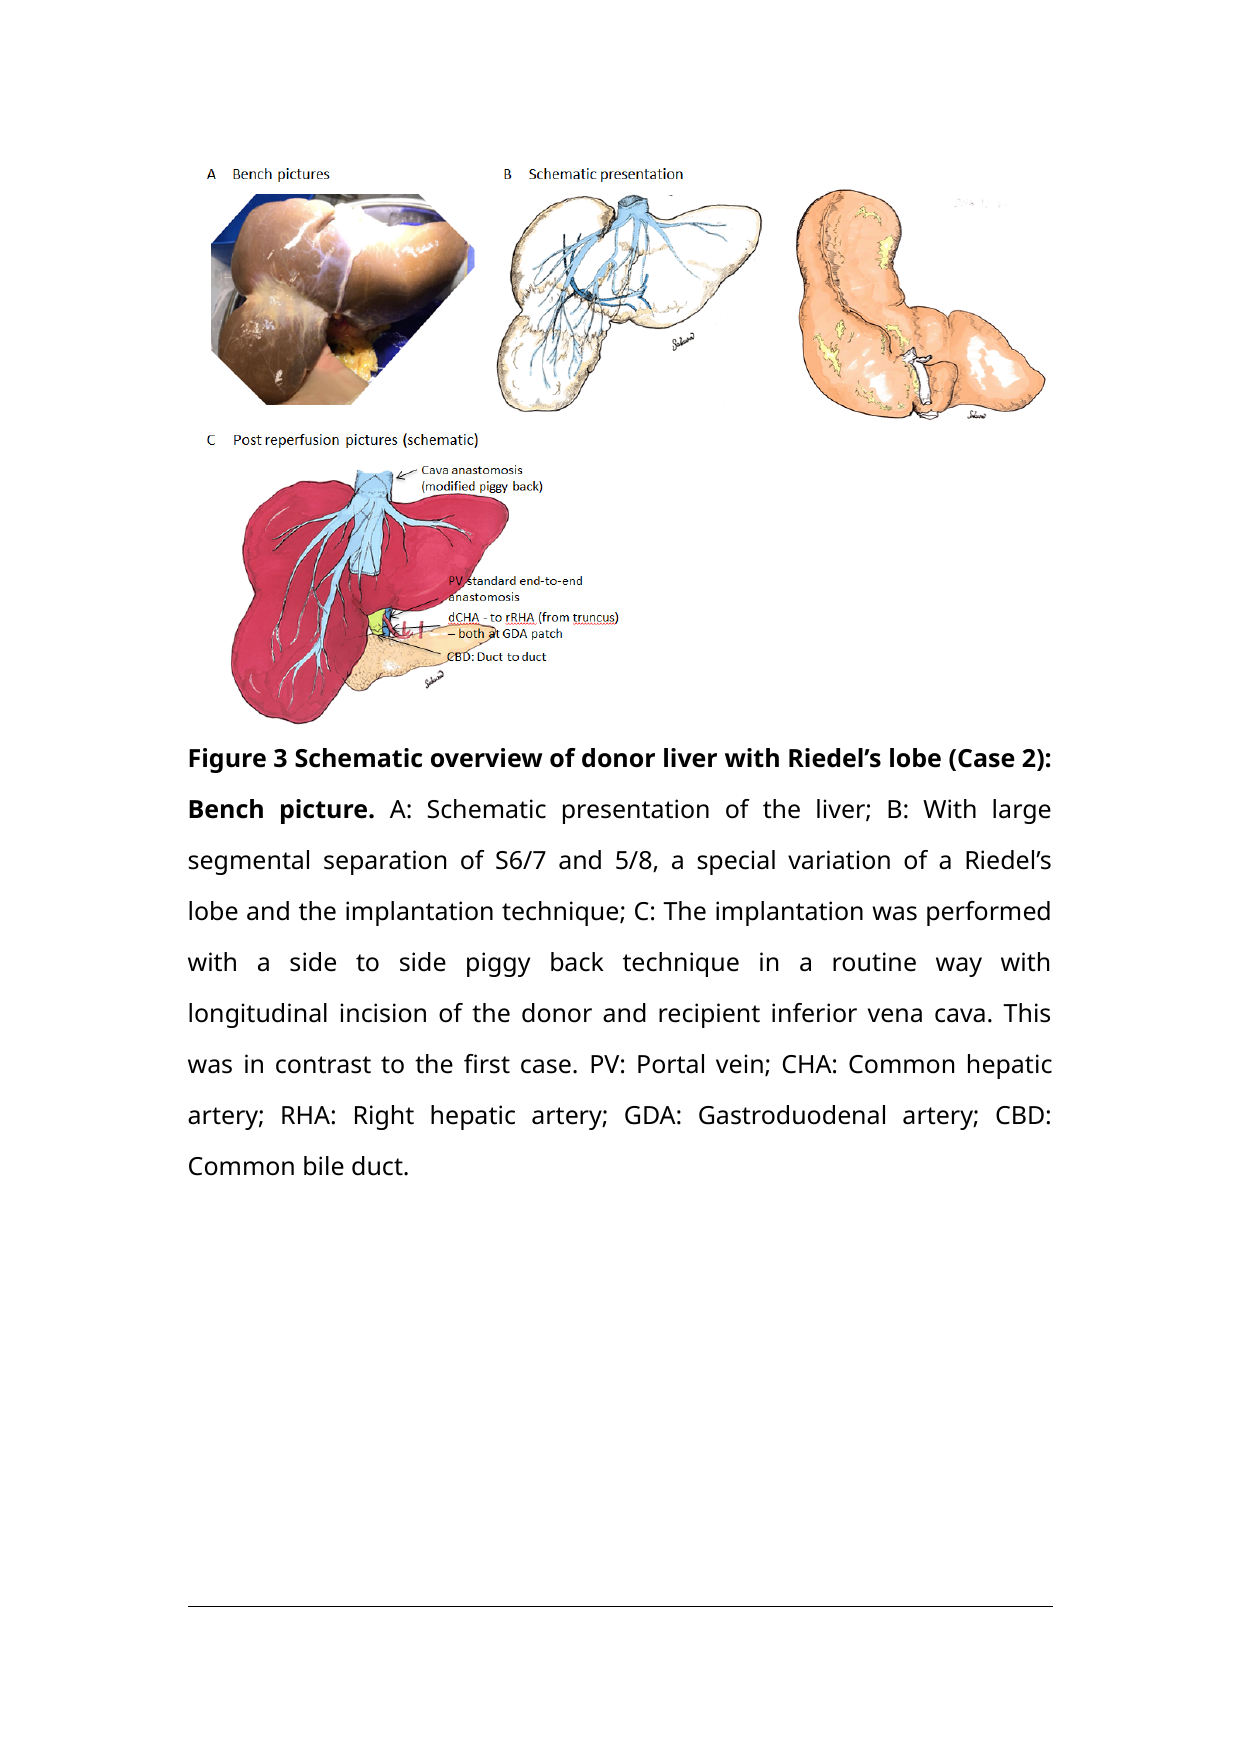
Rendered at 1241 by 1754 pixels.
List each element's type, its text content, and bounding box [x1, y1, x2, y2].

text Figure 3 Schematic overview of donor liver with Riedel’s lobe (Case 2): Bench picture. A: Schematic presentation of the liver; B: With large segmental separation of S6/7 and 5/8, a special variation of a Riedel’s lobe and the implantation technique; C: The implantation was performed with a side to side piggy back technique in a routine way with longitudinal incision of the donor and recipient inferior vena cava. This was in contrast to the first case. PV: portal vein; CHA: Common hepatic artery; RHA: right hepatic artery; GDA: Gastroduodenal artery; CBD: common bile duct. [187, 741, 1053, 1183]
picture [187, 162, 1053, 728]
